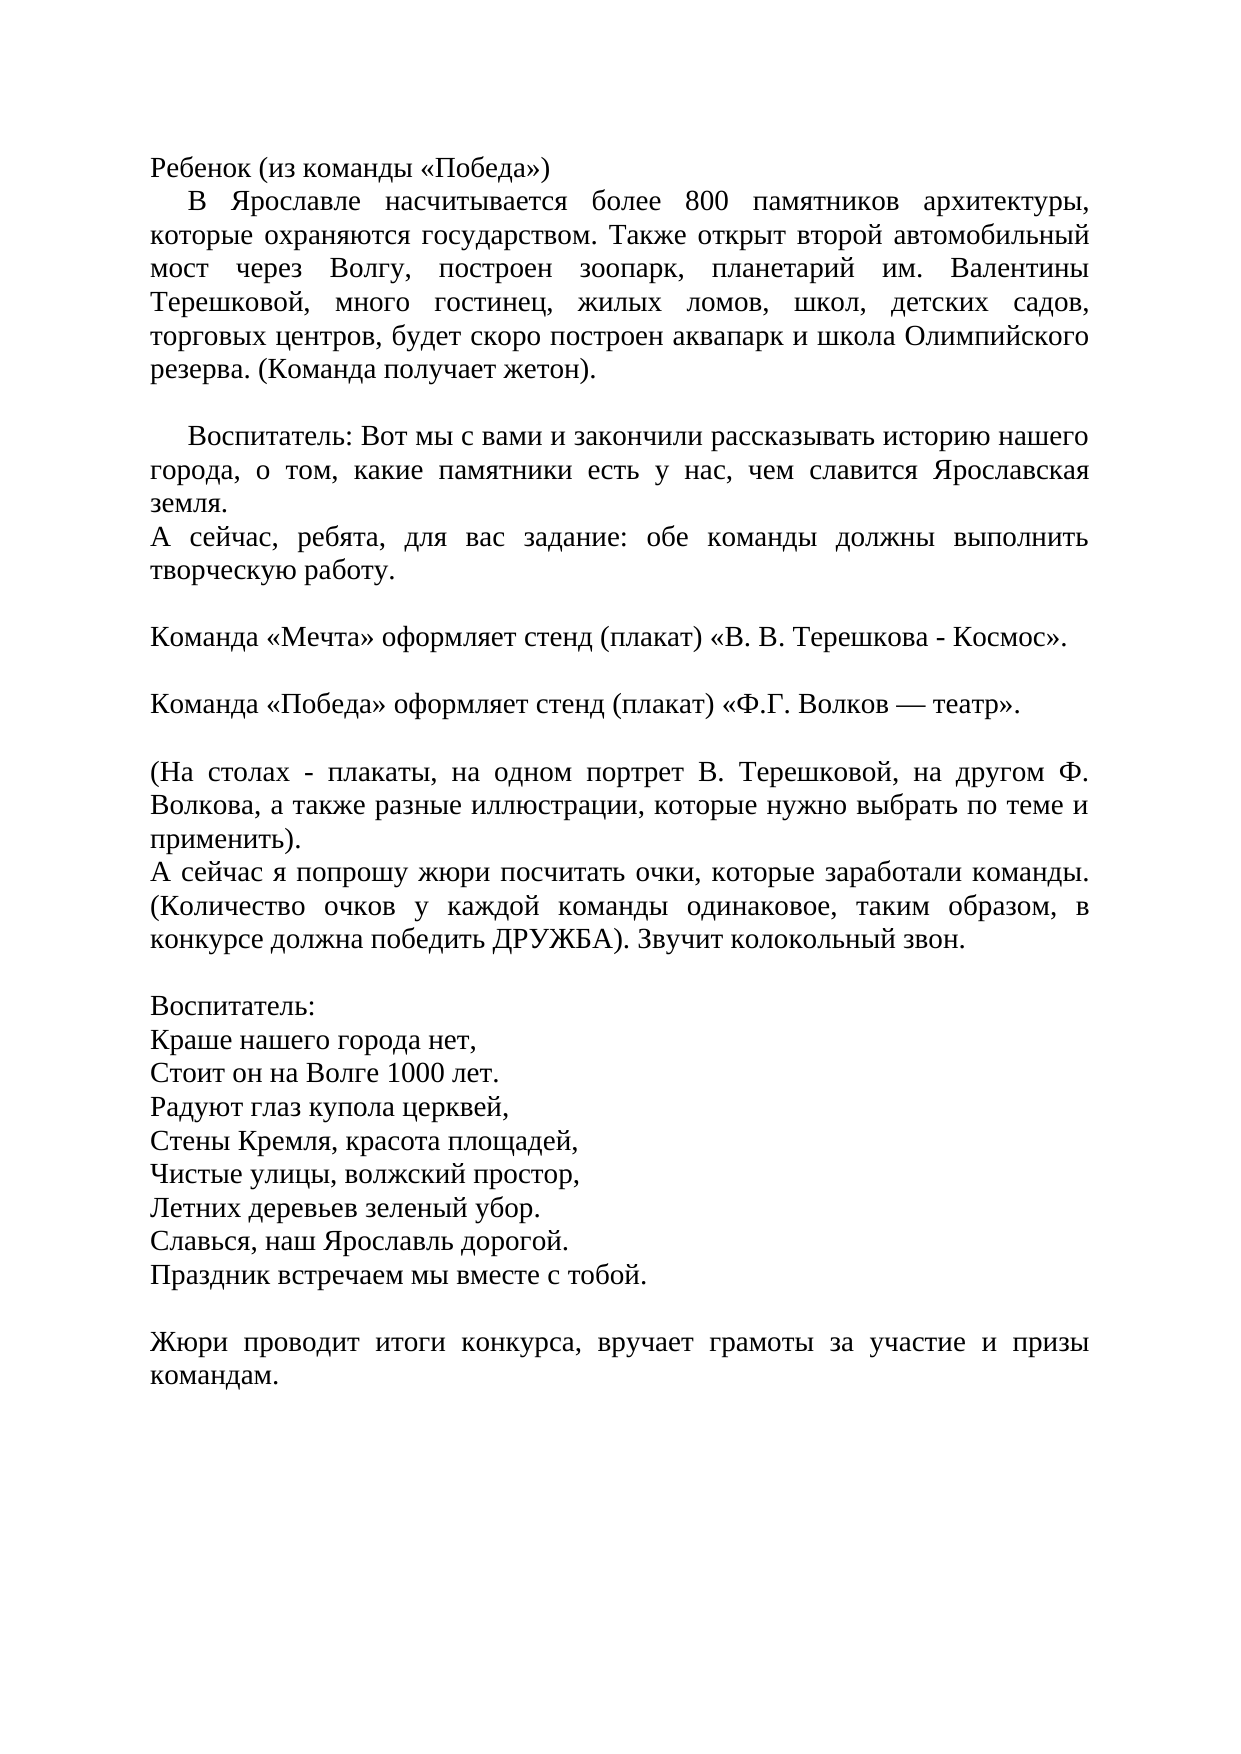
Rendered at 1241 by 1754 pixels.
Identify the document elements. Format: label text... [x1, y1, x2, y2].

text В Ярославле насчитывается более 800 памятников архитектуры, которые охраняются государством. Также открыт второй автомобильный мост через Волгу, построен зоопарк, планетарий им. Валентины Терешковой, много гостинец, жилых ломов, школ, детских садов, торговых центров, будет скоро построен аквапарк и школа Олимпийского резерва. (Команда получает жетон). [150, 183, 1090, 385]
text Стены Кремля, красота площадей, [150, 1123, 1090, 1156]
text Ребенок (из команды «Победа») [150, 150, 1090, 183]
text (На столах - плакаты, на одном портрет В. Терешковой, на другом Ф. Волкова, а также разные иллюстрации, которые нужно выбрать по теме и применить). [150, 754, 1090, 854]
text Краше нашего города нет, [150, 1022, 1090, 1056]
text Славься, наш Ярославль дорогой. [150, 1223, 1090, 1257]
text Радуют глаз купола церквей, [150, 1089, 1090, 1123]
text Чистые улицы, волжский простор, [150, 1156, 1090, 1190]
text Жюри проводит итоги конкурса, вручает грамоты за участие и призы командам. [150, 1324, 1090, 1391]
text Команда «Мечта» оформляет стенд (плакат) «В. В. Терешкова - Космос». [150, 619, 1090, 653]
text Стоит он на Волге 1000 лет. [150, 1056, 1090, 1089]
text Летних деревьев зеленый убор. [150, 1190, 1090, 1223]
text А сейчас, ребята, для вас задание: обе команды должны выполнить творческую работу. [150, 519, 1090, 586]
text Воспитатель: Вот мы с вами и закончили рассказывать историю нашего города, о том, какие памятники есть у нас, чем славится Ярославская земля. [150, 418, 1090, 519]
text А сейчас я попрошу жюри посчитать очки, которые заработали команды. (Количество очков у каждой команды одинаковое, таким образом, в конкурсе должна победить ДРУЖБА). Звучит колокольный звон. [150, 854, 1090, 955]
text Воспитатель: [150, 988, 1090, 1022]
text Команда «Победа» оформляет стенд (плакат) «Ф.Г. Волков — театр». [150, 687, 1090, 720]
text Праздник встречаем мы вместе с тобой. [150, 1257, 1090, 1290]
